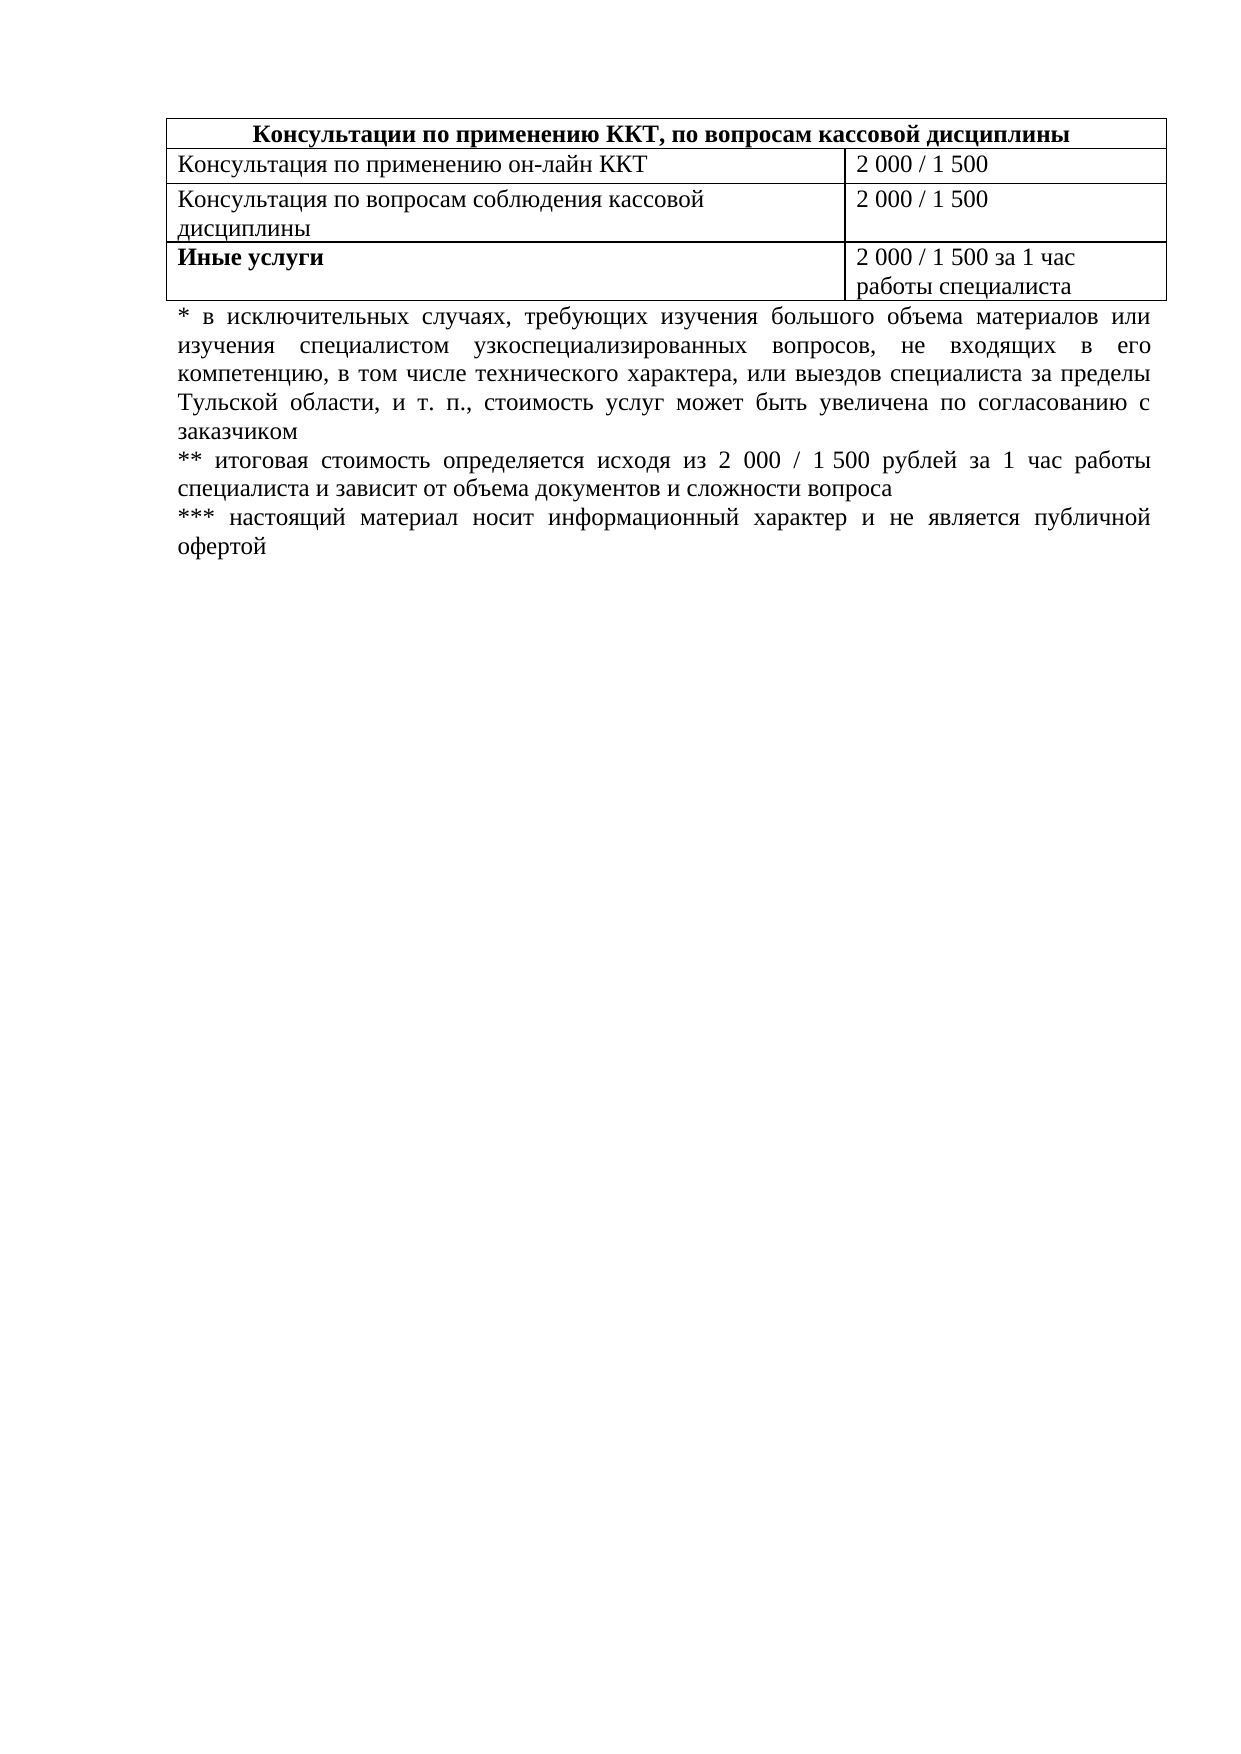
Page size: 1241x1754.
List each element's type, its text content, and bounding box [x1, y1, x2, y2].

text *** настоящий материал носит информационный характер и не является публичной офертой [177, 502, 1152, 560]
table_cell Консультации по применению ККТ, по вопросам кассовой дисциплины [167, 119, 1166, 148]
text ** итоговая стоимость определяется исходя из 2 000 / 1 500 рублей за 1 час работы специалиста и зависит от объема документов и сложности вопроса [177, 445, 1152, 502]
text * в исключительных случаях, требующих изучения большого объема материалов или изучения специалистом узкоспециализированных вопросов, не входящих в его компетенцию, в том числе технического характера, или выездов специалиста за пределы Тульской области, и т. п., стоимость услуг может быть увеличена по согласованию с заказчиком [177, 301, 1152, 445]
table_cell Консультация по применению он-лайн ККТ [167, 149, 844, 183]
table_cell Иные услуги [167, 243, 844, 300]
table_cell 2 000 / 1 500 за 1 час работы специалиста [846, 243, 1166, 300]
table_cell 2 000 / 1 500 [846, 149, 1166, 183]
table_cell 2 000 / 1 500 [846, 184, 1166, 241]
table_cell Консультация по вопросам соблюдения кассовой дисциплины [167, 184, 844, 241]
